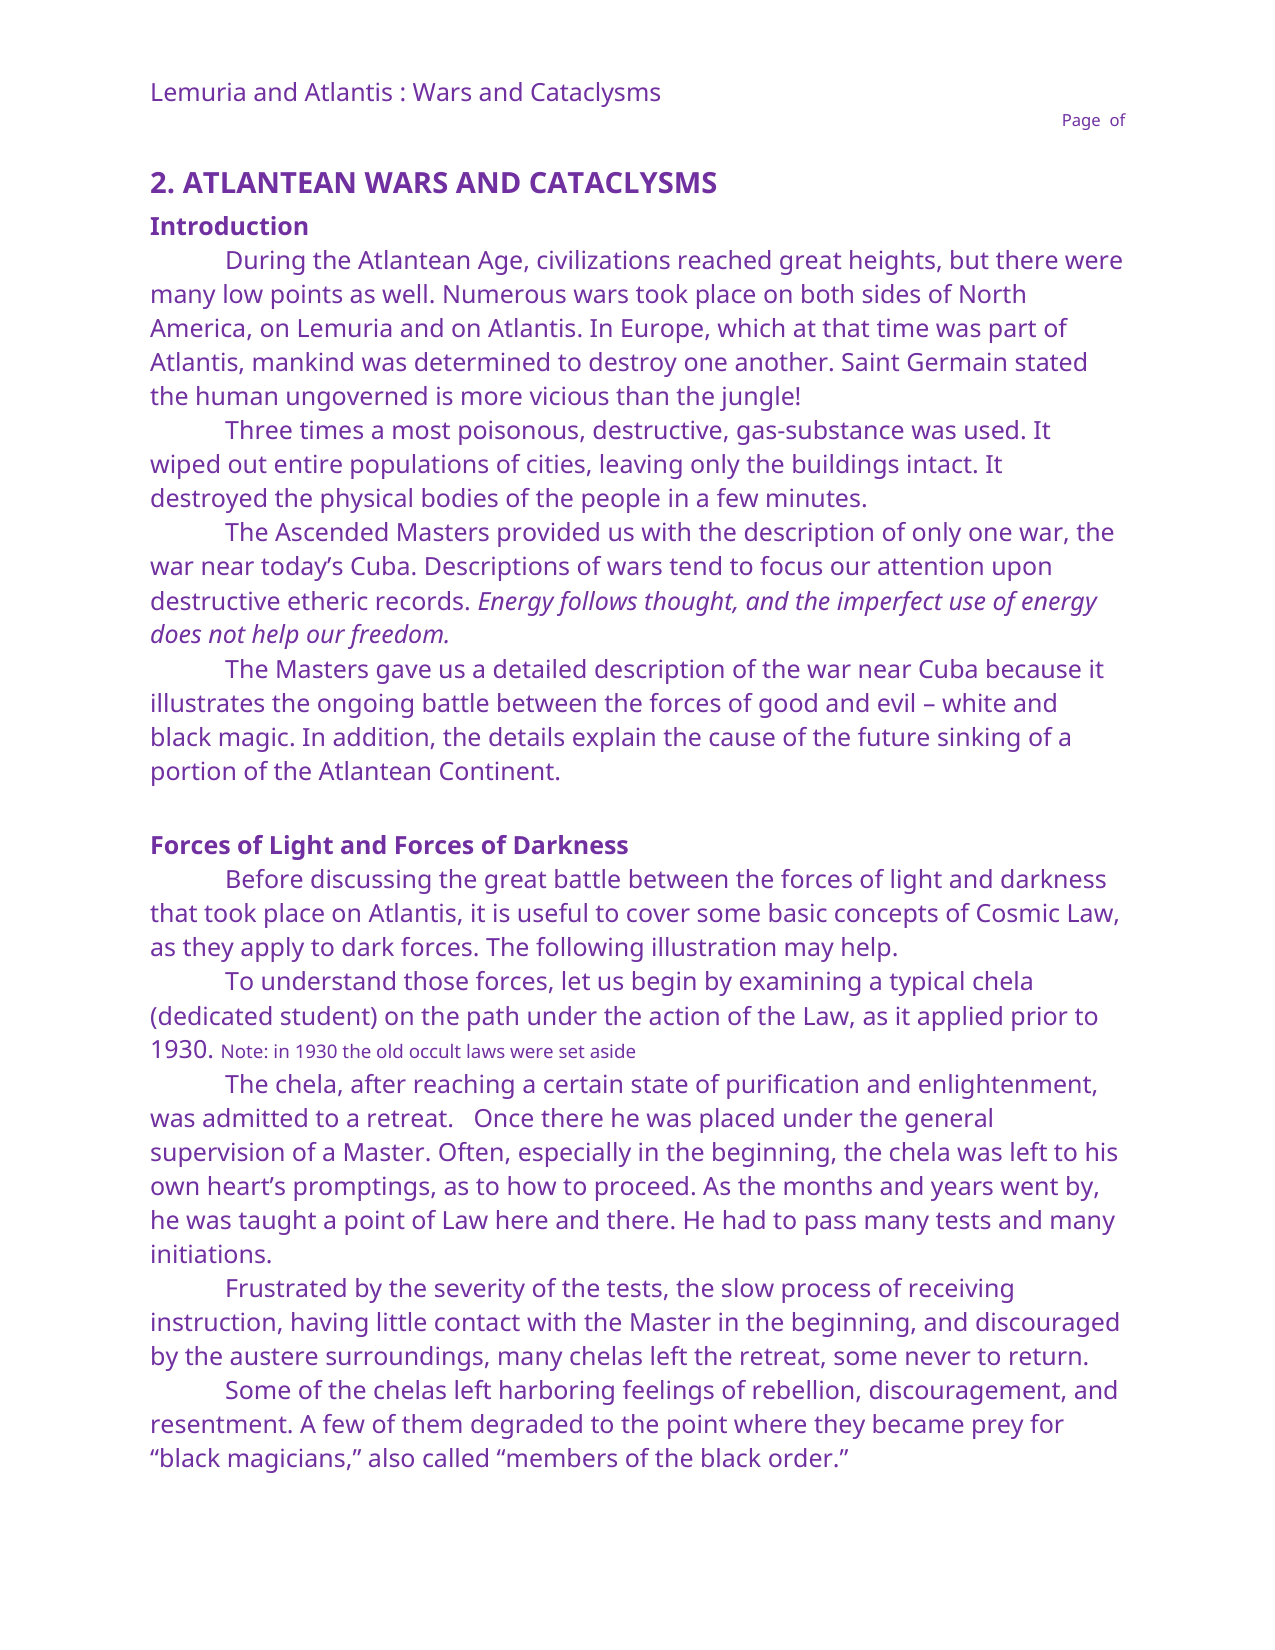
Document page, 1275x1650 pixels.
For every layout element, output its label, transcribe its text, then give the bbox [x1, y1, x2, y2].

subtitle Forces of Light and Forces of Darkness [150, 828, 1125, 862]
text Three times a most poisonous, destructive, gas-substance was used. It wiped out entire populations of cities, leaving only the buildings intact. It destroyed the physical bodies of the people in a few minutes. [150, 413, 1125, 515]
text Frustrated by the severity of the tests, the slow process of receiving instruction, having little contact with the Master in the beginning, and discouraged by the austere surroundings, many chelas left the retreat, some never to return. [150, 1271, 1125, 1373]
text The chela, after reaching a certain state of purification and enlightenment, was admitted to a retreat. Once there he was placed under the general supervision of a Master. Often, especially in the beginning, the chela was left to his own heart’s promptings, as to how to proceed. As the months and years went by, he was taught a point of Law here and there. He had to pass many tests and many initiations. [150, 1066, 1125, 1271]
subtitle Introduction [150, 208, 1125, 242]
text The Ascended Masters provided us with the description of only one war, the war near today’s Cuba. Descriptions of wars tend to focus our attention upon destructive etheric records. Energy follows thought, and the imperfect use of energy does not help our freedom. [150, 515, 1125, 651]
subtitle ATLANTEAN WARS AND CATACLYSMS [150, 162, 1125, 202]
text The Masters gave us a detailed description of the war near Cuba because it illustrates the ongoing battle between the forces of good and evil – white and black magic. In addition, the details explain the cause of the future sinking of a portion of the Atlantean Continent. [150, 651, 1125, 787]
text To understand those forces, let us begin by examining a typical chela (dedicated student) on the path under the action of the Law, as it applied prior to 1930. Note: in 1930 the old occult laws were set aside [150, 964, 1125, 1066]
text Before discussing the great battle between the forces of light and darkness that took place on Atlantis, it is useful to cover some basic concepts of Cosmic Law, as they apply to dark forces. The following illustration may help. [150, 862, 1125, 964]
text During the Atlantean Age, civilizations reached great heights, but there were many low points as well. Numerous wars took place on both sides of North America, on Lemuria and on Atlantis. In Europe, which at that time was part of Atlantis, mankind was determined to destroy one another. Saint Germain stated the human ungoverned is more vicious than the jungle! [150, 242, 1125, 413]
text Some of the chelas left harboring feelings of rebellion, discouragement, and resentment. A few of them degraded to the point where they became prey for “black magicians,” also called “members of the black order.” [150, 1373, 1125, 1475]
